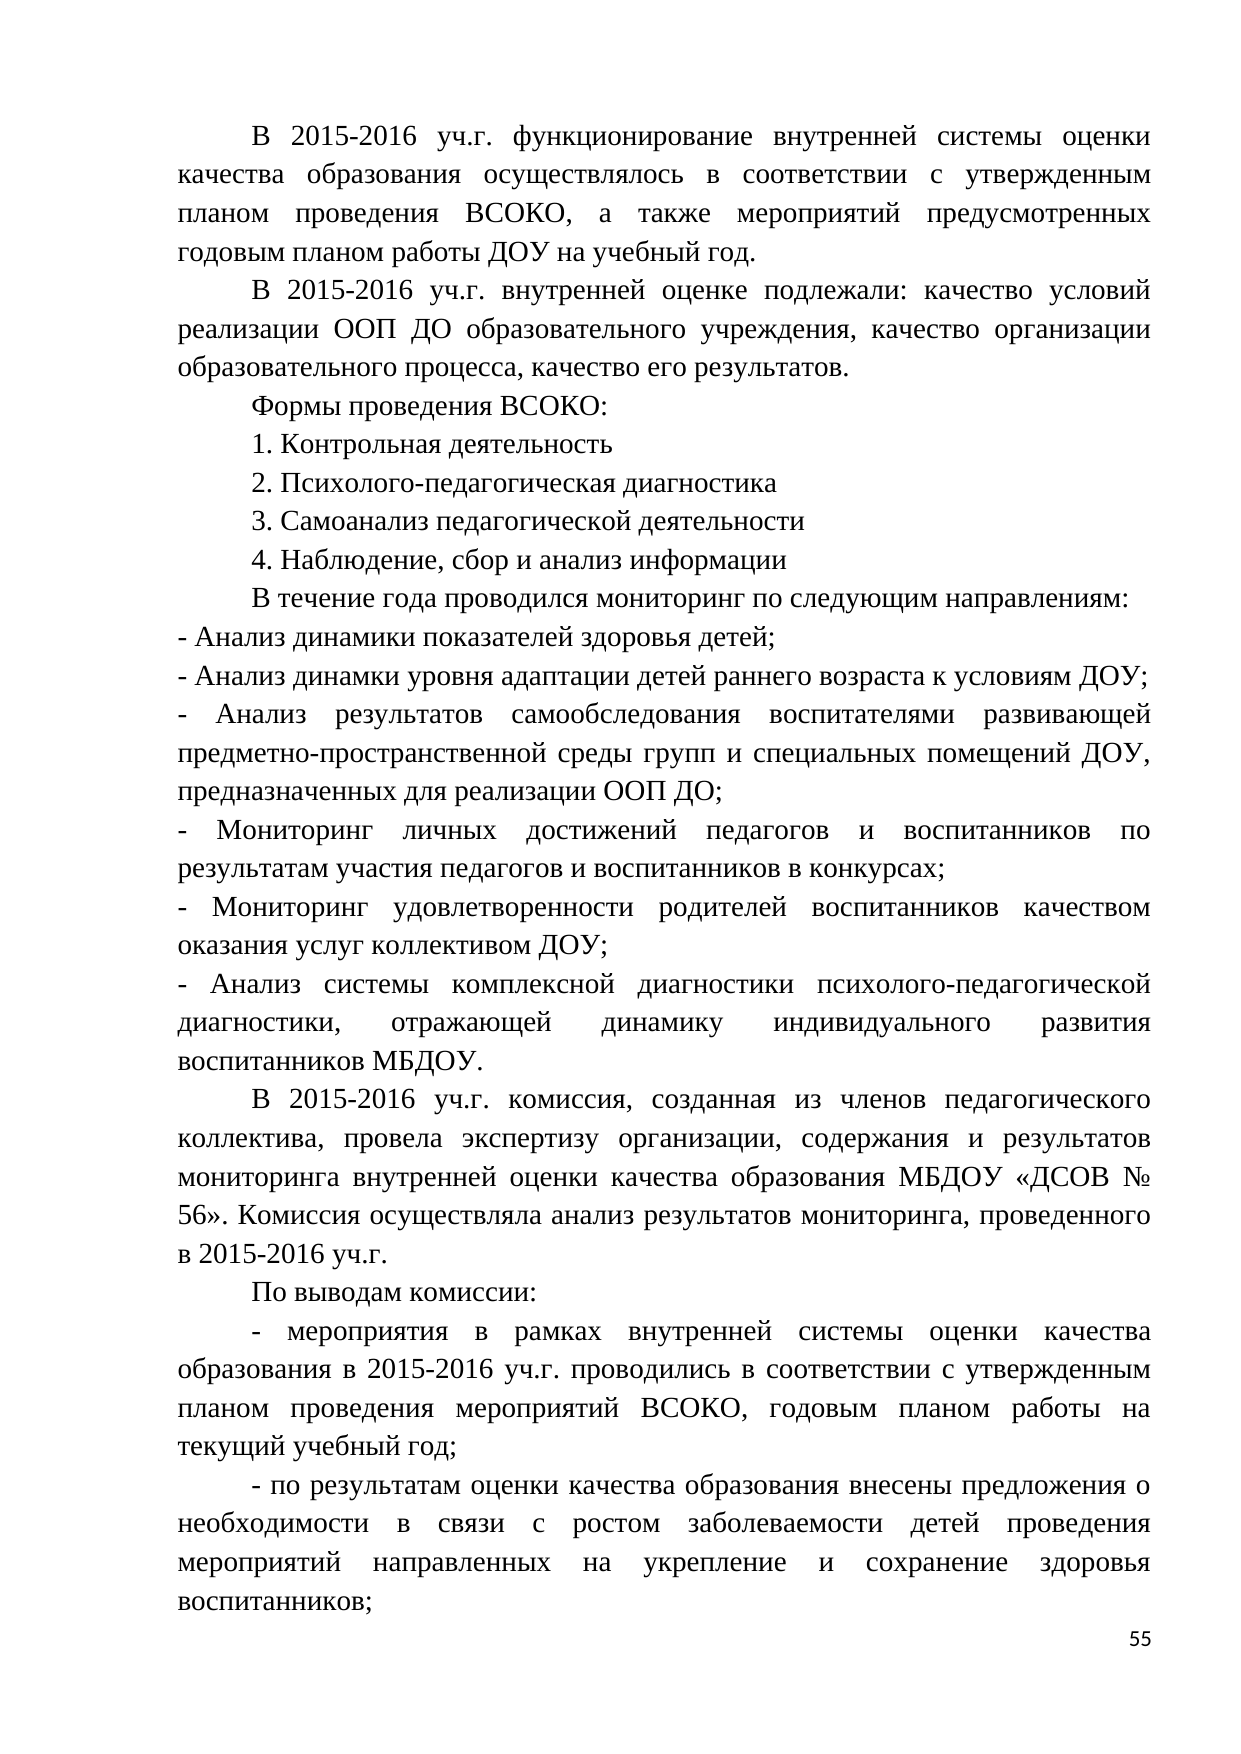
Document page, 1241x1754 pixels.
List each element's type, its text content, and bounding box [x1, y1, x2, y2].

text В течение года проводился мониторинг по следующим направлениям: [177, 581, 1152, 614]
text - Анализ системы комплексной диагностики психолого-педагогической диагностики, отражающей динамику индивидуального развития воспитанников МБДОУ. [177, 966, 1152, 1077]
text 1. Контрольная деятельность [177, 426, 1152, 460]
text - Анализ результатов самообследования воспитателями развивающей предметно-пространственной среды групп и специальных помещений ДОУ, предназначенных для реализации ООП ДО; [177, 696, 1152, 807]
text - Мониторинг личных достижений педагогов и воспитанников по результатам участия педагогов и воспитанников в конкурсах; [177, 812, 1152, 884]
text - Мониторинг удовлетворенности родителей воспитанников качеством оказания услуг коллективом ДОУ; [177, 889, 1152, 961]
text - по результатам оценки качества образования внесены предложения о необходимости в связи с ростом заболеваемости детей проведения мероприятий направленных на укрепление и сохранение здоровья воспитанников; [177, 1467, 1152, 1616]
text В 2015-2016 уч.г. функционирование внутренней системы оценки качества образования осуществлялось в соответствии с утвержденным планом проведения ВСОКО, а также мероприятий предусмотренных годовым планом работы ДОУ на учебный год. [177, 118, 1152, 267]
text 4. Наблюдение, сбор и анализ информации [177, 542, 1152, 576]
text - Анализ динамики показателей здоровья детей; [177, 619, 1152, 653]
text В 2015-2016 уч.г. комиссия, созданная из членов педагогического коллектива, провела экспертизу организации, содержания и результатов мониторинга внутренней оценки качества образования МБДОУ «ДСОВ № 56». Комиссия осуществляла анализ результатов мониторинга, проведенного в 2015-2016 уч.г. [177, 1082, 1152, 1269]
text По выводам комиссии: [177, 1274, 1152, 1308]
text 3. Самоанализ педагогической деятельности [177, 503, 1152, 537]
text - Анализ динамки уровня адаптации детей раннего возраста к условиям ДОУ; [177, 658, 1152, 691]
text - мероприятия в рамках внутренней системы оценки качества образования в 2015-2016 уч.г. проводились в соответствии с утвержденным планом проведения мероприятий ВСОКО, годовым планом работы на текущий учебный год; [177, 1313, 1152, 1462]
text В 2015-2016 уч.г. внутренней оценке подлежали: качество условий реализации ООП ДО образовательного учреждения, качество организации образовательного процесса, качество его результатов. [177, 272, 1152, 383]
text Формы проведения ВСОКО: [177, 388, 1152, 421]
text 2. Психолого-педагогическая диагностика [177, 465, 1152, 498]
